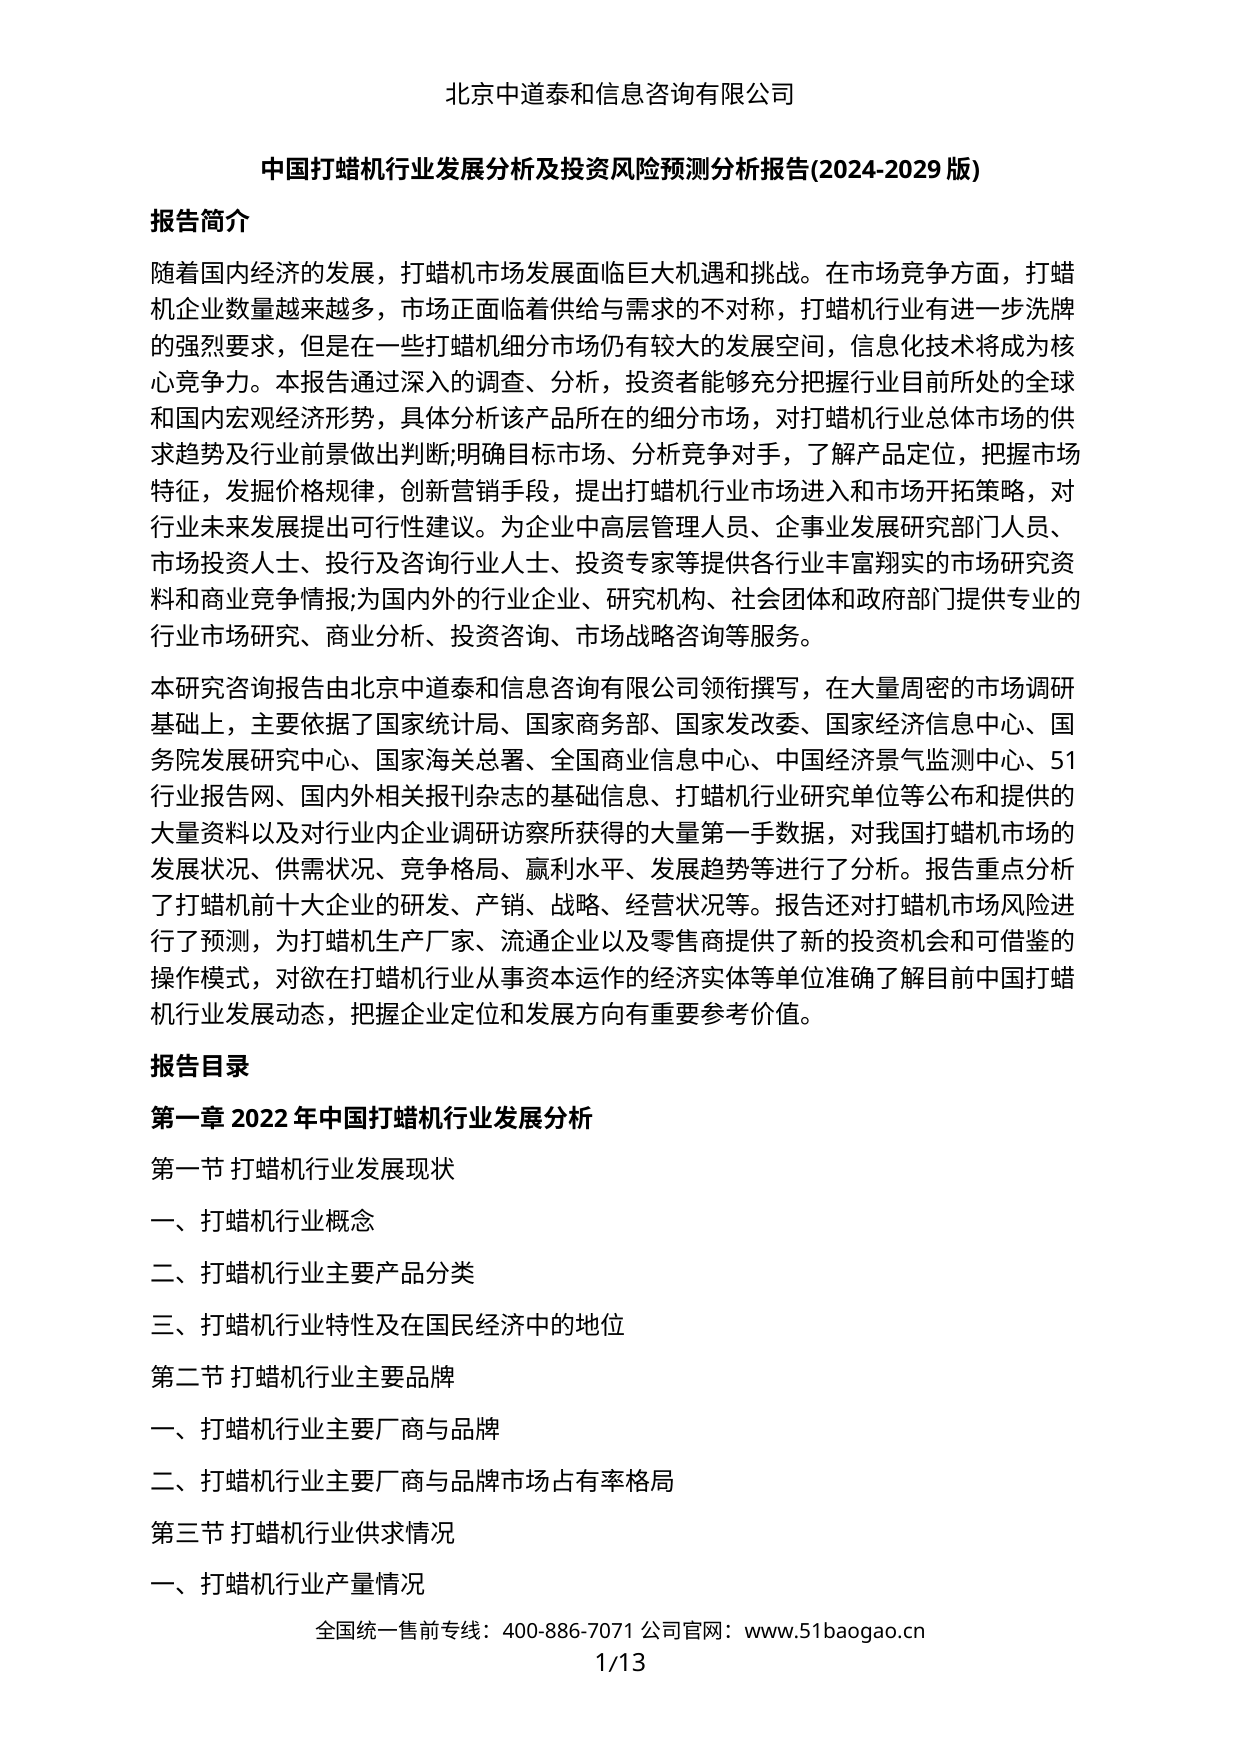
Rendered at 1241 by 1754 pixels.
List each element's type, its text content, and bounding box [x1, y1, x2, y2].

text 第一章 2022年中国打蜡机行业发展分析 [150, 1098, 1090, 1134]
text 报告目录 [150, 1046, 1090, 1082]
text 报告简介 [150, 202, 1090, 238]
text 随着国内经济的发展，打蜡机市场发展面临巨大机遇和挑战。在市场竞争方面，打蜡机企业数量越来越多，市场正面临着供给与需求的不对称，打蜡机行业有进一步洗牌的强烈要求，但是在一些打蜡机细分市场仍有较大的发展空间，信息化技术将成为核心竞争力。本报告通过深入的调查、分析，投资者能够充分把握行业目前所处的全球和国内宏观经济形势，具体分析该产品所在的细分市场，对打蜡机行业总体市场的供求趋势及行业前景做出判断;明确目标市场、分析竞争对手，了解产品定位，把握市场特征，发掘价格规律，创新营销手段，提出打蜡机行业市场进入和市场开拓策略，对行业未来发展提出可行性建议。为企业中高层管理人员、企事业发展研究部门人员、市场投资人士、投行及咨询行业人士、投资专家等提供各行业丰富翔实的市场研究资料和商业竞争情报;为国内外的行业企业、研究机构、社会团体和政府部门提供专业的行业市场研究、商业分析、投资咨询、市场战略咨询等服务。 [150, 254, 1090, 652]
text 二、打蜡机行业主要厂商与品牌市场占有率格局 [150, 1461, 1090, 1497]
text 一、打蜡机行业概念 [150, 1202, 1090, 1238]
text 一、打蜡机行业产量情况 [150, 1565, 1090, 1601]
text 二、打蜡机行业主要产品分类 [150, 1254, 1090, 1290]
text 中国打蜡机行业发展分析及投资风险预测分析报告(2024-2029版) [150, 150, 1090, 186]
text 第三节 打蜡机行业供求情况 [150, 1513, 1090, 1549]
text 三、打蜡机行业特性及在国民经济中的地位 [150, 1306, 1090, 1342]
text 第二节 打蜡机行业主要品牌 [150, 1357, 1090, 1394]
text 本研究咨询报告由北京中道泰和信息咨询有限公司领衔撰写，在大量周密的市场调研基础上，主要依据了国家统计局、国家商务部、国家发改委、国家经济信息中心、国务院发展研究中心、国家海关总署、全国商业信息中心、中国经济景气监测中心、51行业报告网、国内外相关报刊杂志的基础信息、打蜡机行业研究单位等公布和提供的大量资料以及对行业内企业调研访察所获得的大量第一手数据，对我国打蜡机市场的发展状况、供需状况、竞争格局、赢利水平、发展趋势等进行了分析。报告重点分析了打蜡机前十大企业的研发、产销、战略、经营状况等。报告还对打蜡机市场风险进行了预测，为打蜡机生产厂家、流通企业以及零售商提供了新的投资机会和可借鉴的操作模式，对欲在打蜡机行业从事资本运作的经济实体等单位准确了解目前中国打蜡机行业发展动态，把握企业定位和发展方向有重要参考价值。 [150, 668, 1090, 1031]
text 第一节 打蜡机行业发展现状 [150, 1150, 1090, 1186]
text 一、打蜡机行业主要厂商与品牌 [150, 1409, 1090, 1446]
